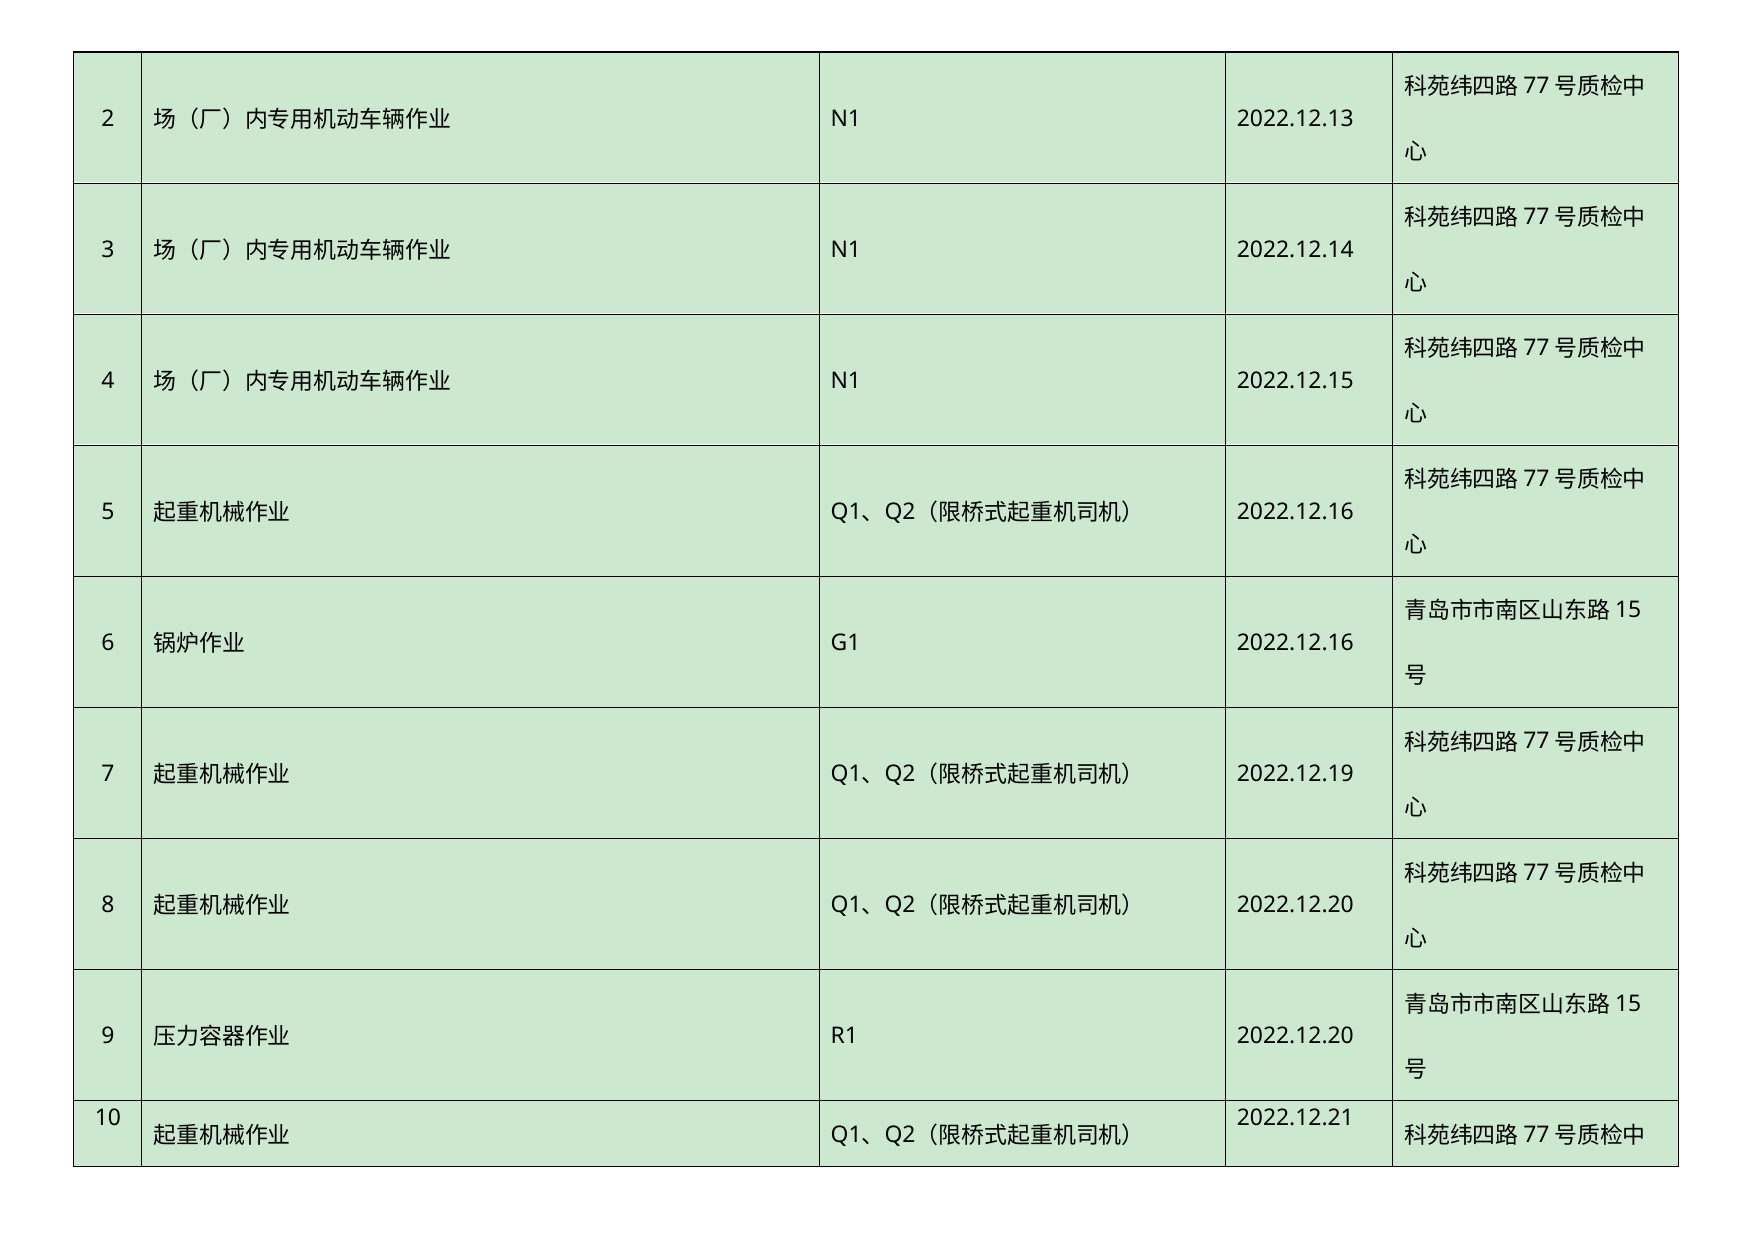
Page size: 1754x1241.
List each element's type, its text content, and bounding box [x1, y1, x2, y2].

table_cell 2022.12.20 [1226, 839, 1392, 969]
table_cell 科苑纬四路77号质检中心 [1393, 839, 1678, 969]
table_cell 青岛市市南区山东路15号 [1393, 577, 1678, 707]
table_cell 压力容器作业 [142, 970, 819, 1100]
table_cell 2022.12.16 [1226, 446, 1392, 576]
table_cell 场（厂）内专用机动车辆作业 [142, 53, 819, 182]
table_cell 2022.12.15 [1226, 315, 1392, 444]
table_cell 科苑纬四路77号质检中心 [1393, 446, 1678, 576]
table_cell 2022.12.14 [1226, 184, 1392, 313]
table_cell 起重机械作业 [142, 1101, 819, 1166]
table_cell 科苑纬四路77号质检中心 [1393, 184, 1678, 313]
table_cell Q1、Q2（限桥式起重机司机） [820, 708, 1225, 838]
table_cell 科苑纬四路77号质检中心 [1393, 1101, 1678, 1166]
table_cell 科苑纬四路77号质检中心 [1393, 53, 1678, 182]
table_cell 起重机械作业 [142, 446, 819, 576]
table_cell 4 [74, 315, 141, 444]
table_cell 2022.12.19 [1226, 708, 1392, 838]
table_cell 7 [74, 708, 141, 838]
table_cell 10 [74, 1101, 141, 1166]
table_cell N1 [820, 53, 1225, 182]
table_cell 5 [74, 446, 141, 576]
table_cell N1 [820, 184, 1225, 313]
table_cell 场（厂）内专用机动车辆作业 [142, 315, 819, 444]
table_cell 2022.12.16 [1226, 577, 1392, 707]
table_cell N1 [820, 315, 1225, 444]
table_cell 2 [74, 53, 141, 182]
table_cell 场（厂）内专用机动车辆作业 [142, 184, 819, 313]
table_cell 6 [74, 577, 141, 707]
table_cell 科苑纬四路77号质检中心 [1393, 315, 1678, 444]
table_cell R1 [820, 970, 1225, 1100]
table_cell Q1、Q2（限桥式起重机司机） [820, 1101, 1225, 1166]
table_cell Q1、Q2（限桥式起重机司机） [820, 839, 1225, 969]
table_cell Q1、Q2（限桥式起重机司机） [820, 446, 1225, 576]
table_cell 起重机械作业 [142, 839, 819, 969]
table_cell 3 [74, 184, 141, 313]
table_cell 8 [74, 839, 141, 969]
table_cell 起重机械作业 [142, 708, 819, 838]
table_cell 2022.12.21 [1226, 1101, 1392, 1166]
table_cell G1 [820, 577, 1225, 707]
table_cell 2022.12.13 [1226, 53, 1392, 182]
table_cell 9 [74, 970, 141, 1100]
table_cell 青岛市市南区山东路15号 [1393, 970, 1678, 1100]
table_cell 2022.12.20 [1226, 970, 1392, 1100]
table_cell 科苑纬四路77号质检中心 [1393, 708, 1678, 838]
table_cell 锅炉作业 [142, 577, 819, 707]
